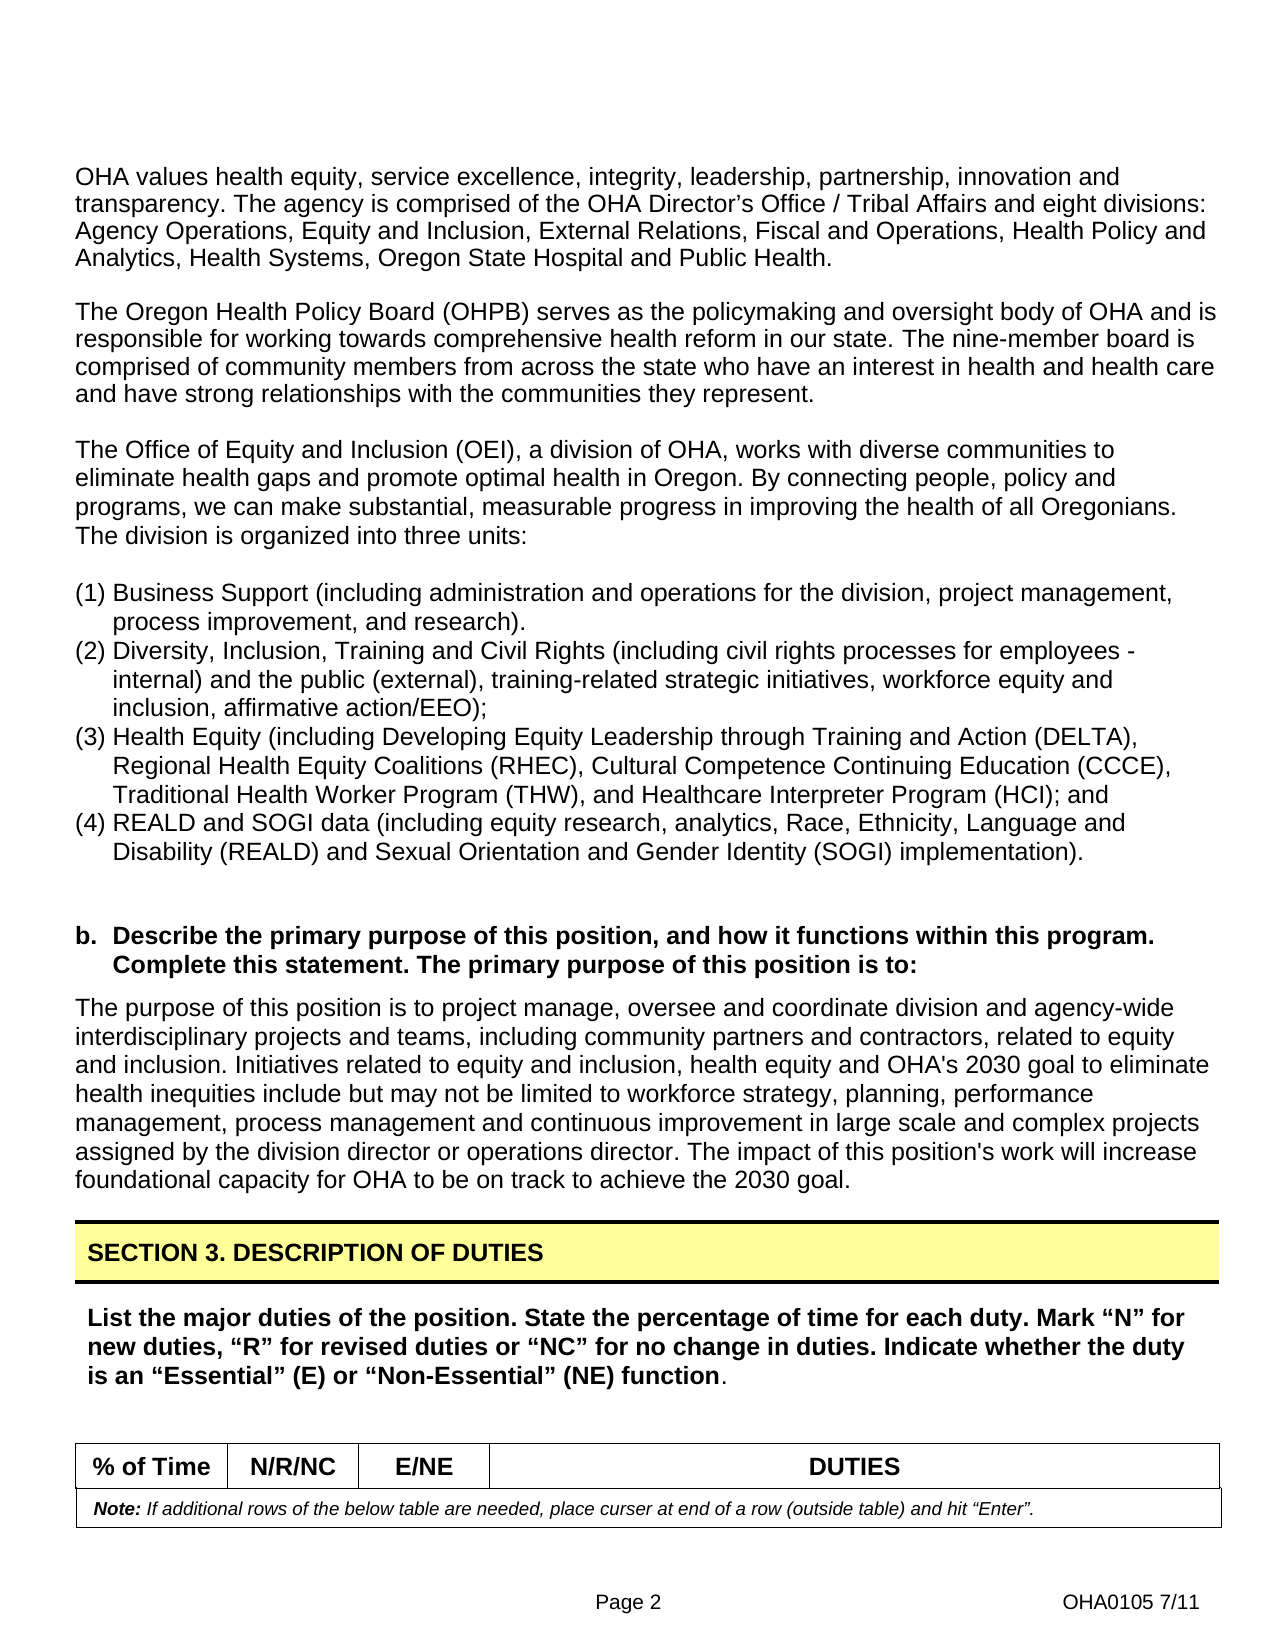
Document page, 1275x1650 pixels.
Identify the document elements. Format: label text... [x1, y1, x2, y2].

table_cell Note: If additional rows of the below table are needed, place curser at end of a row (outside table) and hit “Enter”. [77, 1488, 1221, 1527]
text b. Describe the primary purpose of this position, and how it functions within this program. Complete this statement. The primary purpose of this position is to: [75, 921, 1200, 978]
table_header E/NE [359, 1444, 489, 1488]
list REALD and SOGI data (including equity research, analytics, Race, Ethnicity, Language and Disability (REALD) and Sexual Orientation and Gender Identity (SOGI) implementation). [75, 808, 1200, 866]
list Business Support (including administration and operations for the division, project management, process improvement, and research). [75, 578, 1219, 636]
table_header SECTION 3. DESCRIPTION OF DUTIES [75, 1224, 1219, 1280]
text The Oregon Health Policy Board (OHPB) serves as the policymaking and oversight body of OHA and is responsible for working towards comprehensive health reform in our state. The nine-member board is comprised of community members from across the state who have an interest in health and health care and have strong relationships with the communities they represent. [75, 299, 1219, 407]
list Health Equity (including Developing Equity Leadership through Training and Action (DELTA), Regional Health Equity Coalitions (RHEC), Cultural Competence Continuing Education (CCCE), Traditional Health Worker Program (THW), and Healthcare Interpreter Program (HCI); and [75, 722, 1200, 808]
table_header N/R/NC [228, 1444, 358, 1488]
table_header DUTIES [490, 1444, 1219, 1488]
table_header % of Time [76, 1444, 227, 1488]
text The purpose of this position is to project manage, oversee and coordinate division and agency-wide interdisciplinary projects and teams, including community partners and contractors, related to equity and inclusion. Initiatives related to equity and inclusion, health equity and OHA's 2030 goal to eliminate health inequities include but may not be limited to workforce strategy, planning, performance management, process management and continuous improvement in large scale and complex projects assigned by the division director or operations director. The impact of this position's work will increase foundational capacity for OHA to be on track to achieve the 2030 goal. [75, 993, 1219, 1194]
text OHA values health equity, service excellence, integrity, leadership, partnership, innovation and transparency. The agency is comprised of the OHA Director’s Office / Tribal Affairs and eight divisions: Agency Operations, Equity and Inclusion, External Relations, Fiscal and Operations, Health Policy and Analytics, Health Systems, Oregon State Hospital and Public Health. [75, 164, 1219, 272]
text The Office of Equity and Inclusion (OEI), a division of OHA, works with diverse communities to eliminate health gaps and promote optimal health in Oregon. By connecting people, policy and programs, we can make substantial, measurable progress in improving the health of all Oregonians. The division is organized into three units: [75, 434, 1219, 549]
list Diversity, Inclusion, Training and Civil Rights (including civil rights processes for employees - internal) and the public (external), training-related strategic initiatives, workforce equity and inclusion, affirmative action/EEO); [75, 636, 1200, 722]
table_cell List the major duties of the position. State the percentage of time for each duty. Mark “N” for new duties, “R” for revised duties or “NC” for no change in duties. Indicate whether the duty is an “Essential” (E) or “Non-Essential” (NE) function. [75, 1284, 1219, 1409]
